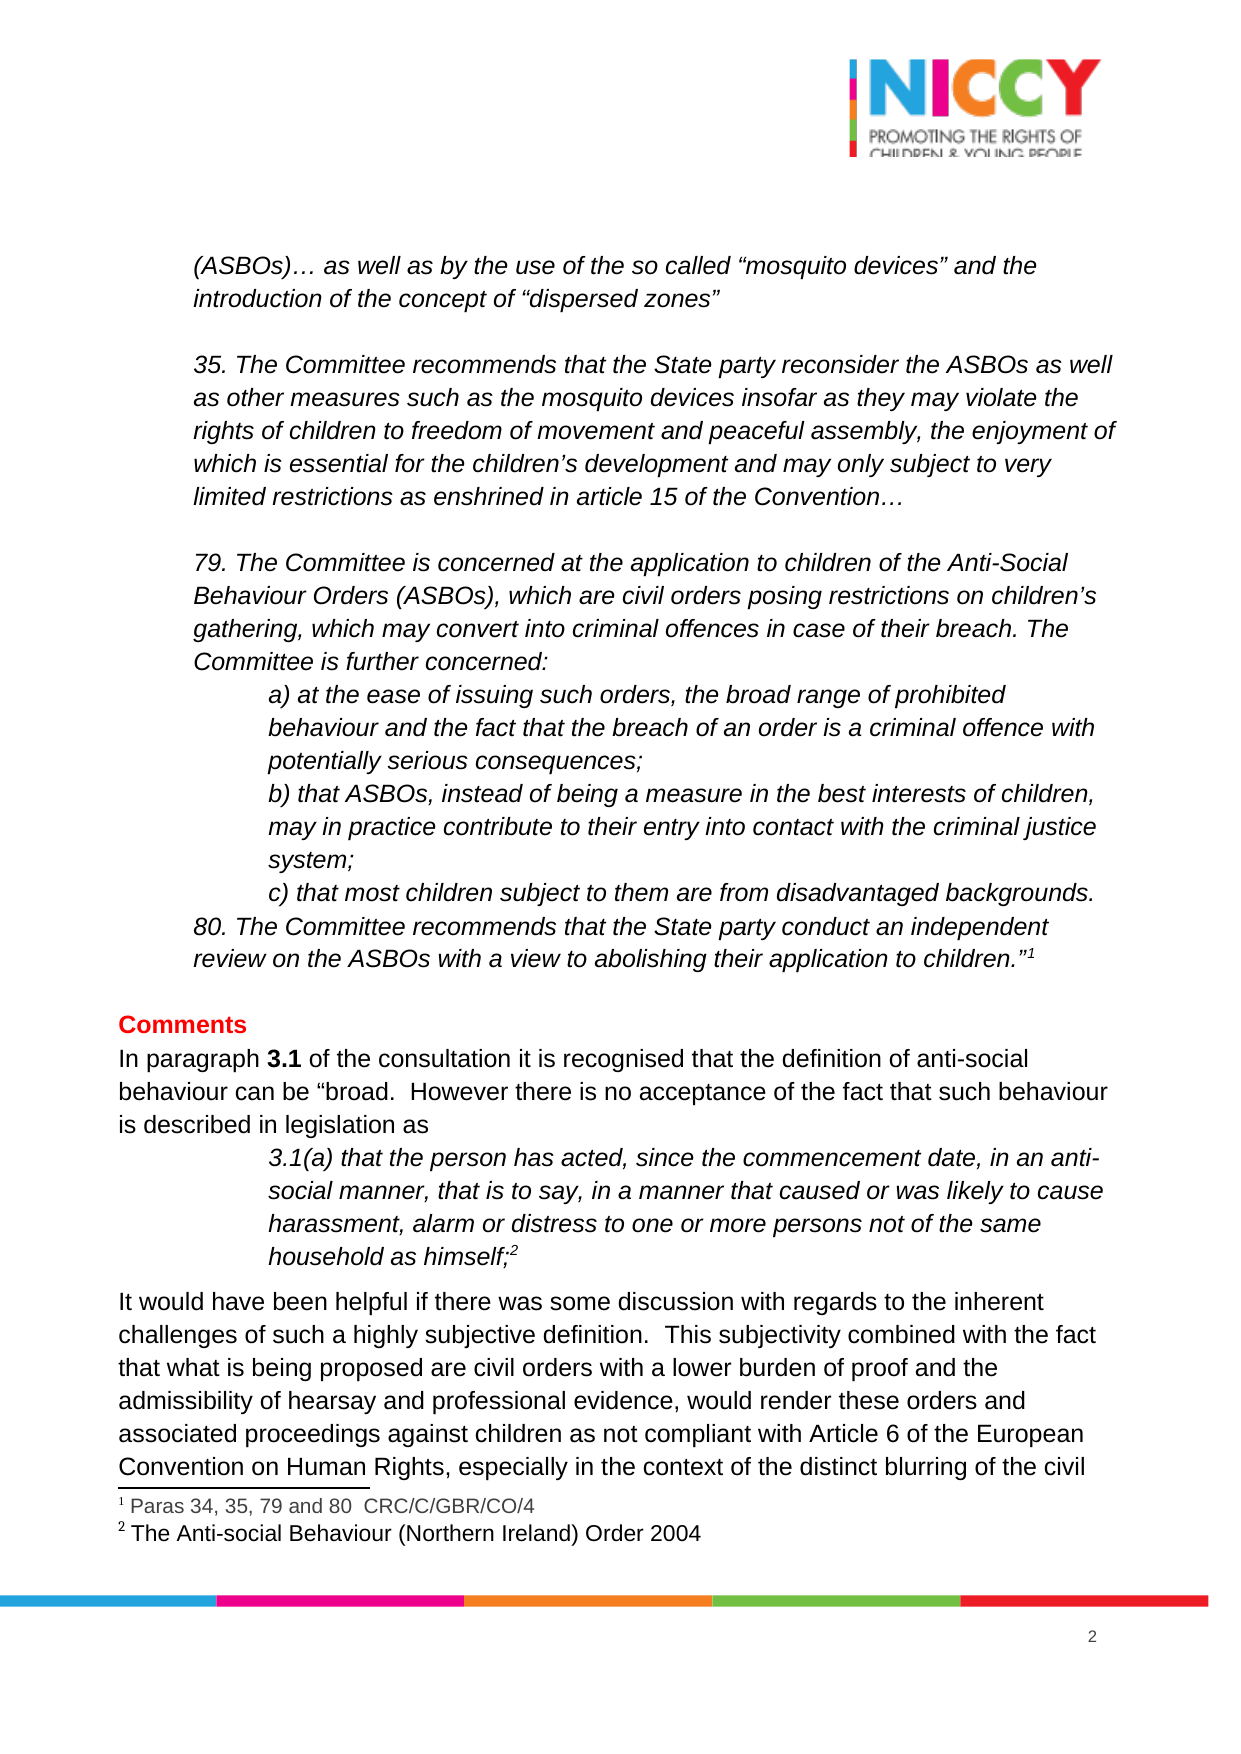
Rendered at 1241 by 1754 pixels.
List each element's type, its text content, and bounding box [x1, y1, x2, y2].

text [193, 251, 1122, 313]
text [118, 1287, 1122, 1481]
text In paragraph 3.1 of the consultation it is recognised that the definition of anti-social behaviour can be “broad. However there is no acceptance of the fact that such behaviour is described in legislation as [118, 1043, 1122, 1138]
text Comments [118, 1011, 1122, 1039]
list 79. The Committee is concerned at the application to children of the Anti-Social Behaviour Orders (ASBOs), which are civil orders posing restrictions on children’s gathering, which may convert into criminal offences in case of their breach. The Committee is further concerned: [193, 548, 1122, 676]
list b) that ASBOs, instead of being a measure in the best interests of children, may in practice contribute to their entry into contact with the criminal justice system; [268, 779, 1122, 874]
text 3.1(a) that the person has acted, since the commencement date, in an anti-social manner, that is to say, in a manner that caused or was likely to cause harassment, alarm or distress to one or more persons not of the same household as himself; [268, 1143, 1122, 1270]
list c) that most children subject to them are from disadvantaged backgrounds. [193, 878, 1122, 907]
list 80. The Committee recommends that the State party conduct an independent review on the ASBOs with a view to abolishing their application to children.” [193, 911, 1122, 973]
list 35. The Committee recommends that the State party reconsider the ASBOs as well as other measures such as the mosquito devices insofar as they may violate the rights of children to freedom of movement and peaceful assembly, the enjoyment of which is essential for the children’s development and may only subject to very limited restrictions as enshrined in article 15 of the Convention… [193, 350, 1122, 511]
list a) at the ease of issuing such orders, the broad range of prohibited behaviour and the fact that the breach of an order is a criminal offence with potentially serious consequences; [268, 680, 1122, 775]
